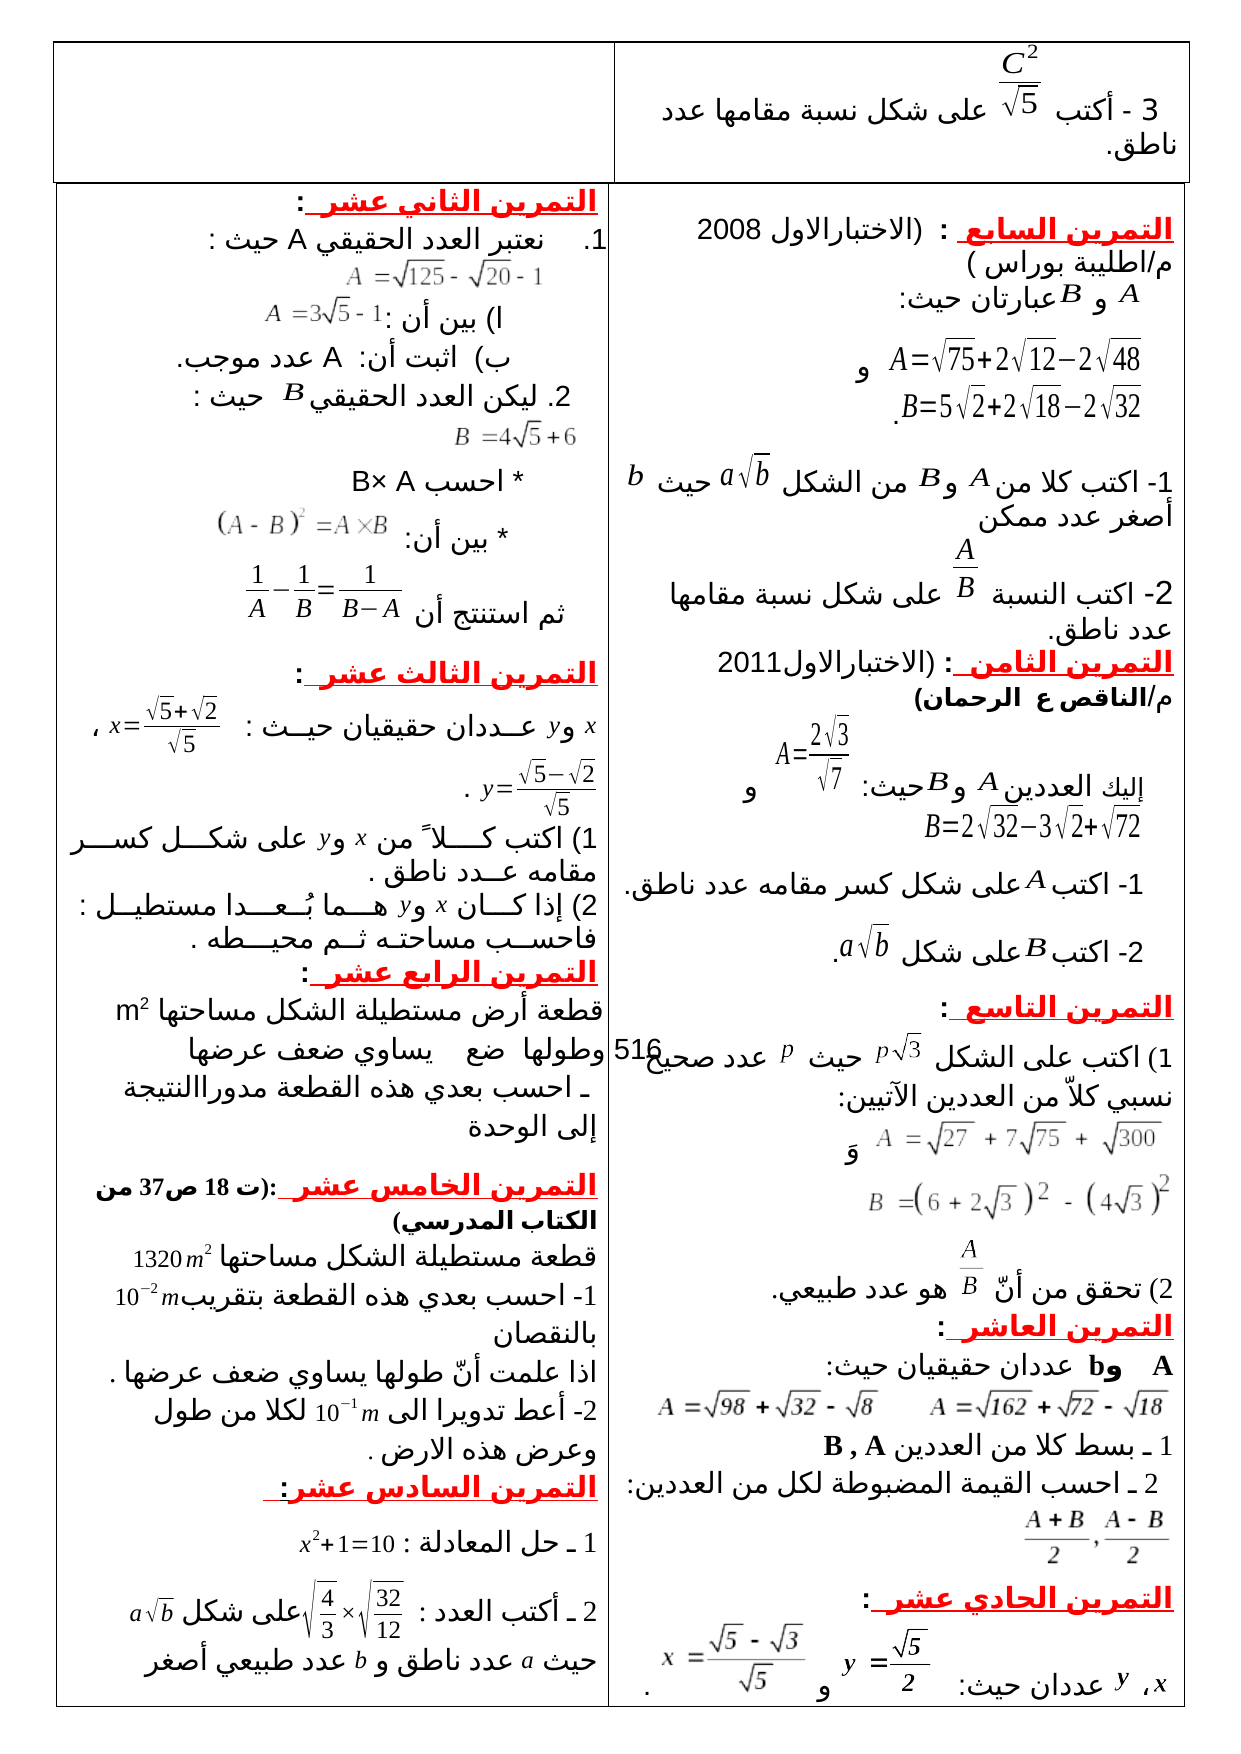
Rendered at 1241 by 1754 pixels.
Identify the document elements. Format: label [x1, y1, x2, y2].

table_header [57, 184, 608, 1706]
table_header [609, 184, 1184, 1706]
table_header [54, 43, 614, 182]
table_header [615, 43, 1189, 182]
